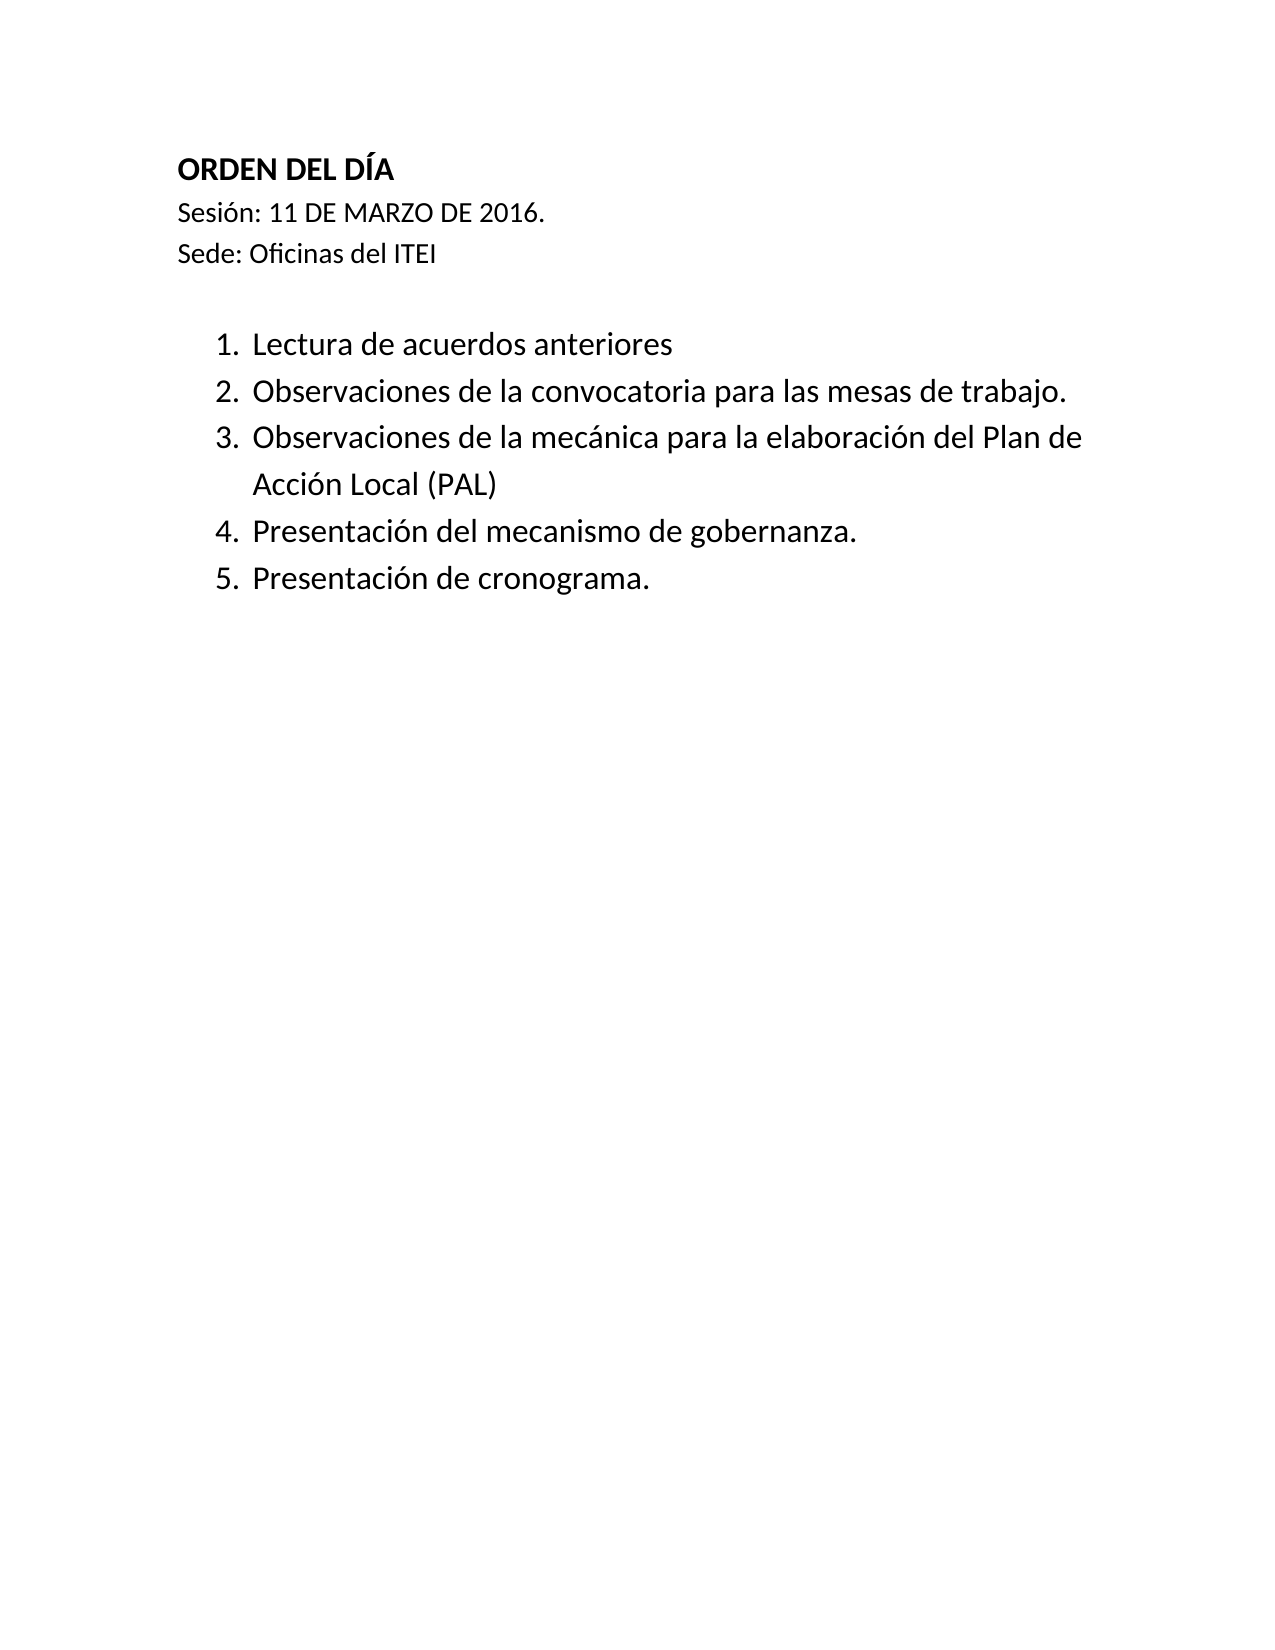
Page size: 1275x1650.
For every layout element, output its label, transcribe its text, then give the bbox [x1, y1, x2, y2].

text Sesión: 11 DE MARZO DE 2016. [177, 194, 1098, 230]
list Observaciones de la convocatoria para las mesas de trabajo. [215, 370, 1098, 411]
text ORDEN DEL DÍA [177, 148, 1098, 188]
list Lectura de acuerdos anteriores [215, 323, 1098, 364]
text Sede: Oficinas del ITEI [177, 235, 1098, 271]
list Presentación del mecanismo de gobernanza. [215, 510, 1098, 551]
list Observaciones de la mecánica para la elaboración del Plan de Acción Local (PAL) [215, 417, 1098, 504]
list Presentación de cronograma. [215, 557, 1098, 598]
